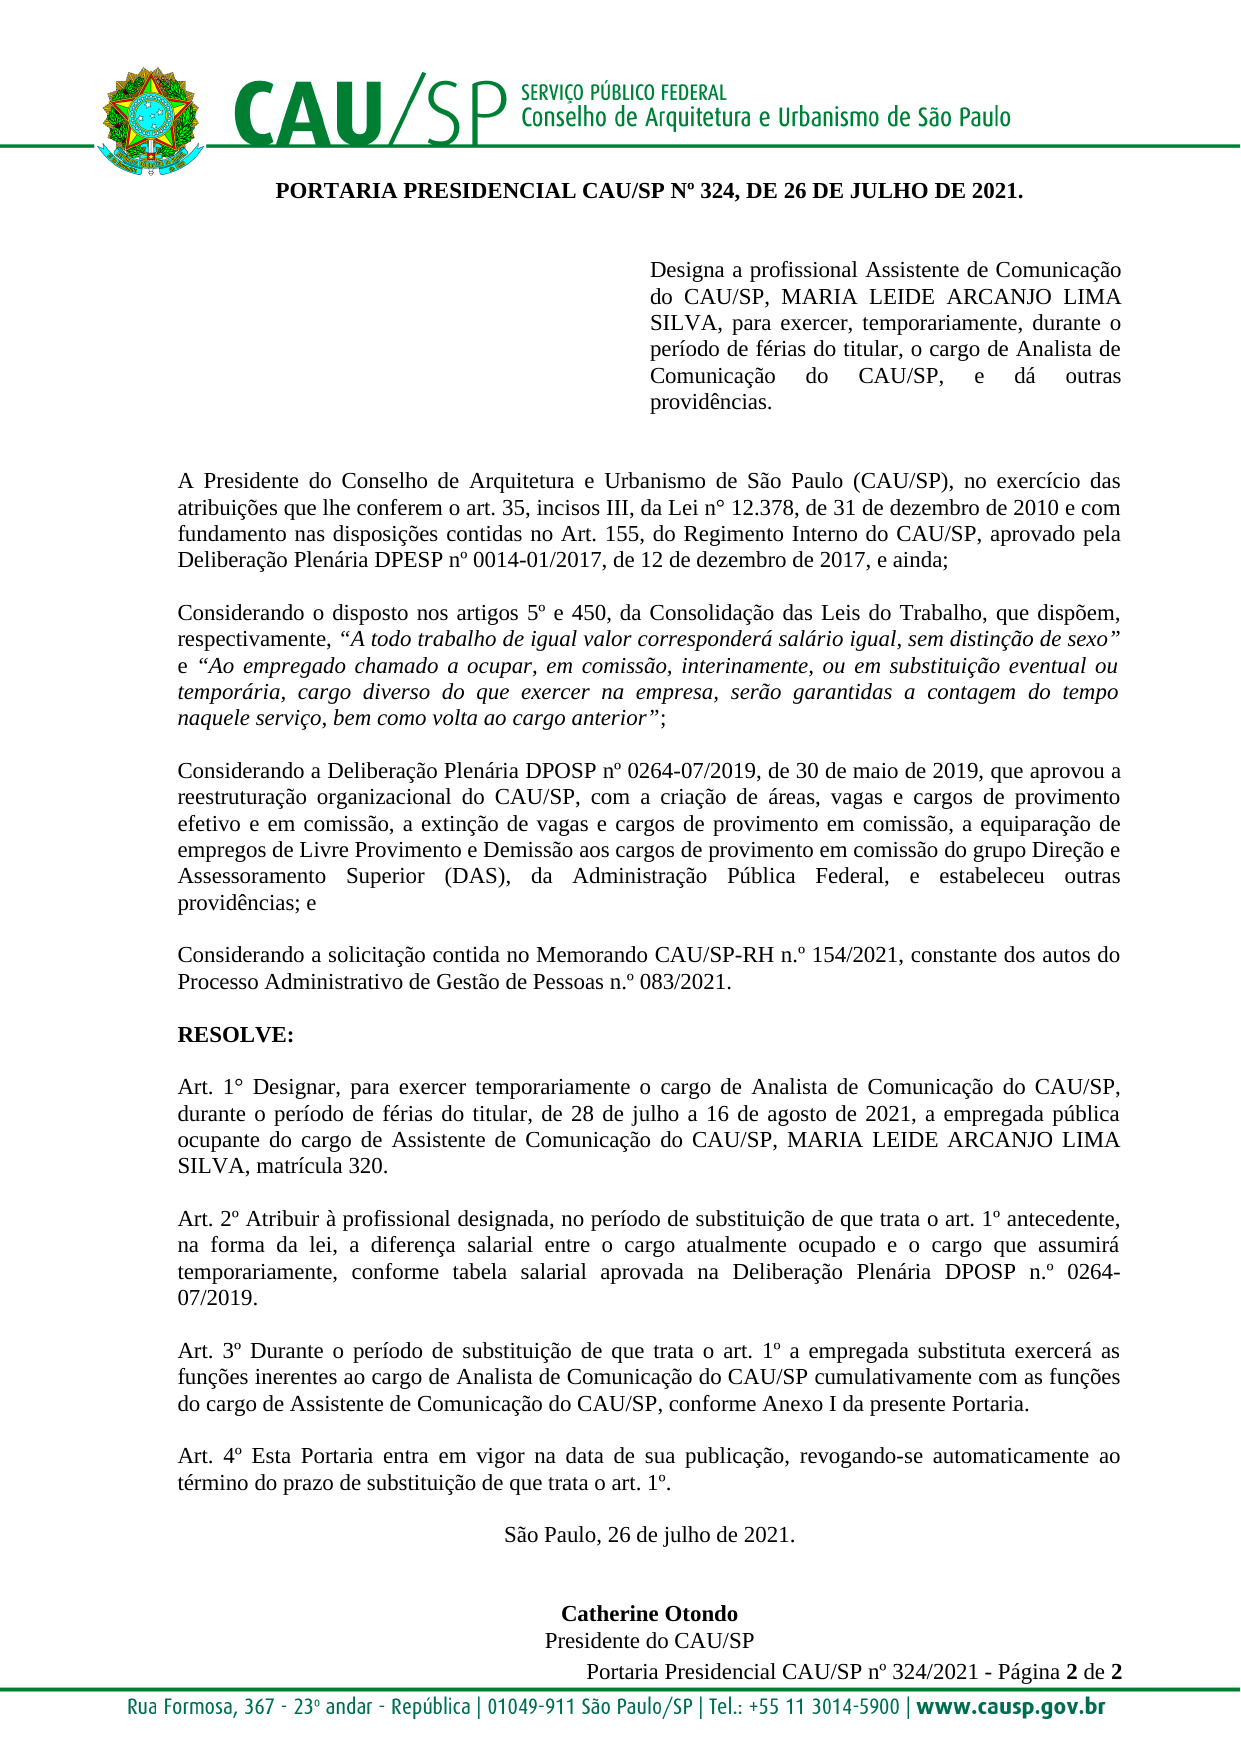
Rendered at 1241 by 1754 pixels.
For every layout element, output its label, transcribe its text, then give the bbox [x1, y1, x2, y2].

text RESOLVE: [177, 1021, 1122, 1047]
text Designa a profissional Assistente de Comunicação do CAU/SP, MARIA LEIDE ARCANJO LIMA SILVA, para exercer, temporariamente, durante o período de férias do titular, o cargo de Analista de Comunicação do CAU/SP, e dá outras providências. [650, 256, 1122, 414]
text Art. 1° Designar, para exercer temporariamente o cargo de Analista de Comunicação do CAU/SP, durante o período de férias do titular, de 28 de julho a 16 de agosto de 2021, a empregada pública ocupante do cargo de Assistente de Comunicação do CAU/SP, MARIA LEIDE ARCANJO LIMA SILVA, matrícula 320. [177, 1073, 1122, 1179]
text Catherine Otondo [177, 1600, 1122, 1627]
text Art. 3º Durante o período de substituição de que trata o art. 1º a empregada substituta exercerá as funções inerentes ao cargo de Analista de Comunicação do CAU/SP cumulativamente com as funções do cargo de Assistente de Comunicação do CAU/SP, conforme Anexo I da presente Portaria. [177, 1337, 1122, 1416]
text PORTARIA PRESIDENCIAL CAU/SP Nº 324, DE 26 DE JULHO DE 2021. [177, 177, 1122, 204]
text Presidente do CAU/SP [177, 1627, 1122, 1653]
text A Presidente do Conselho de Arquitetura e Urbanismo de São Paulo (CAU/SP), no exercício das atribuições que lhe conferem o art. 35, incisos III, da Lei n° 12.378, de 31 de dezembro de 2010 e com fundamento nas disposições contidas no Art. 155, do Regimento Interno do CAU/SP, aprovado pela Deliberação Plenária DPESP nº 0014-01/2017, de 12 de dezembro de 2017, e ainda; [177, 467, 1122, 573]
text São Paulo, 26 de julho de 2021. [177, 1521, 1122, 1548]
picture [0, 14, 1241, 1750]
text Art. 2º Atribuir à profissional designada, no período de substituição de que trata o art. 1º antecedente, na forma da lei, a diferença salarial entre o cargo atualmente ocupado e o cargo que assumirá temporariamente, conforme tabela salarial aprovada na Deliberação Plenária DPOSP n.º 0264-07/2019. [177, 1205, 1122, 1311]
text Art. 4º Esta Portaria entra em vigor na data de sua publicação, revogando-se automaticamente ao término do prazo de substituição de que trata o art. 1º. [177, 1442, 1122, 1495]
text Considerando a Deliberação Plenária DPOSP nº 0264-07/2019, de 30 de maio de 2019, que aprovou a reestruturação organizacional do CAU/SP, com a criação de áreas, vagas e cargos de provimento efetivo e em comissão, a extinção de vagas e cargos de provimento em comissão, a equiparação de empregos de Livre Provimento e Demissão aos cargos de provimento em comissão do grupo Direção e Assessoramento Superior (DAS), da Administração Pública Federal, e estabeleceu outras providências; e [177, 757, 1122, 915]
text Considerando o disposto nos artigos 5º e 450, da Consolidação das Leis do Trabalho, que dispõem, respectivamente, “A todo trabalho de igual valor corresponderá salário igual, sem distinção de sexo” e “Ao empregado chamado a ocupar, em comissão, interinamente, ou em substituição eventual ou temporária, cargo diverso do que exercer na empresa, serão garantidas a contagem do tempo naquele serviço, bem como volta ao cargo anterior”; [177, 599, 1122, 731]
text Considerando a solicitação contida no Memorando CAU/SP-RH n.º 154/2021, constante dos autos do Processo Administrativo de Gestão de Pessoas n.º 083/2021. [177, 942, 1122, 994]
